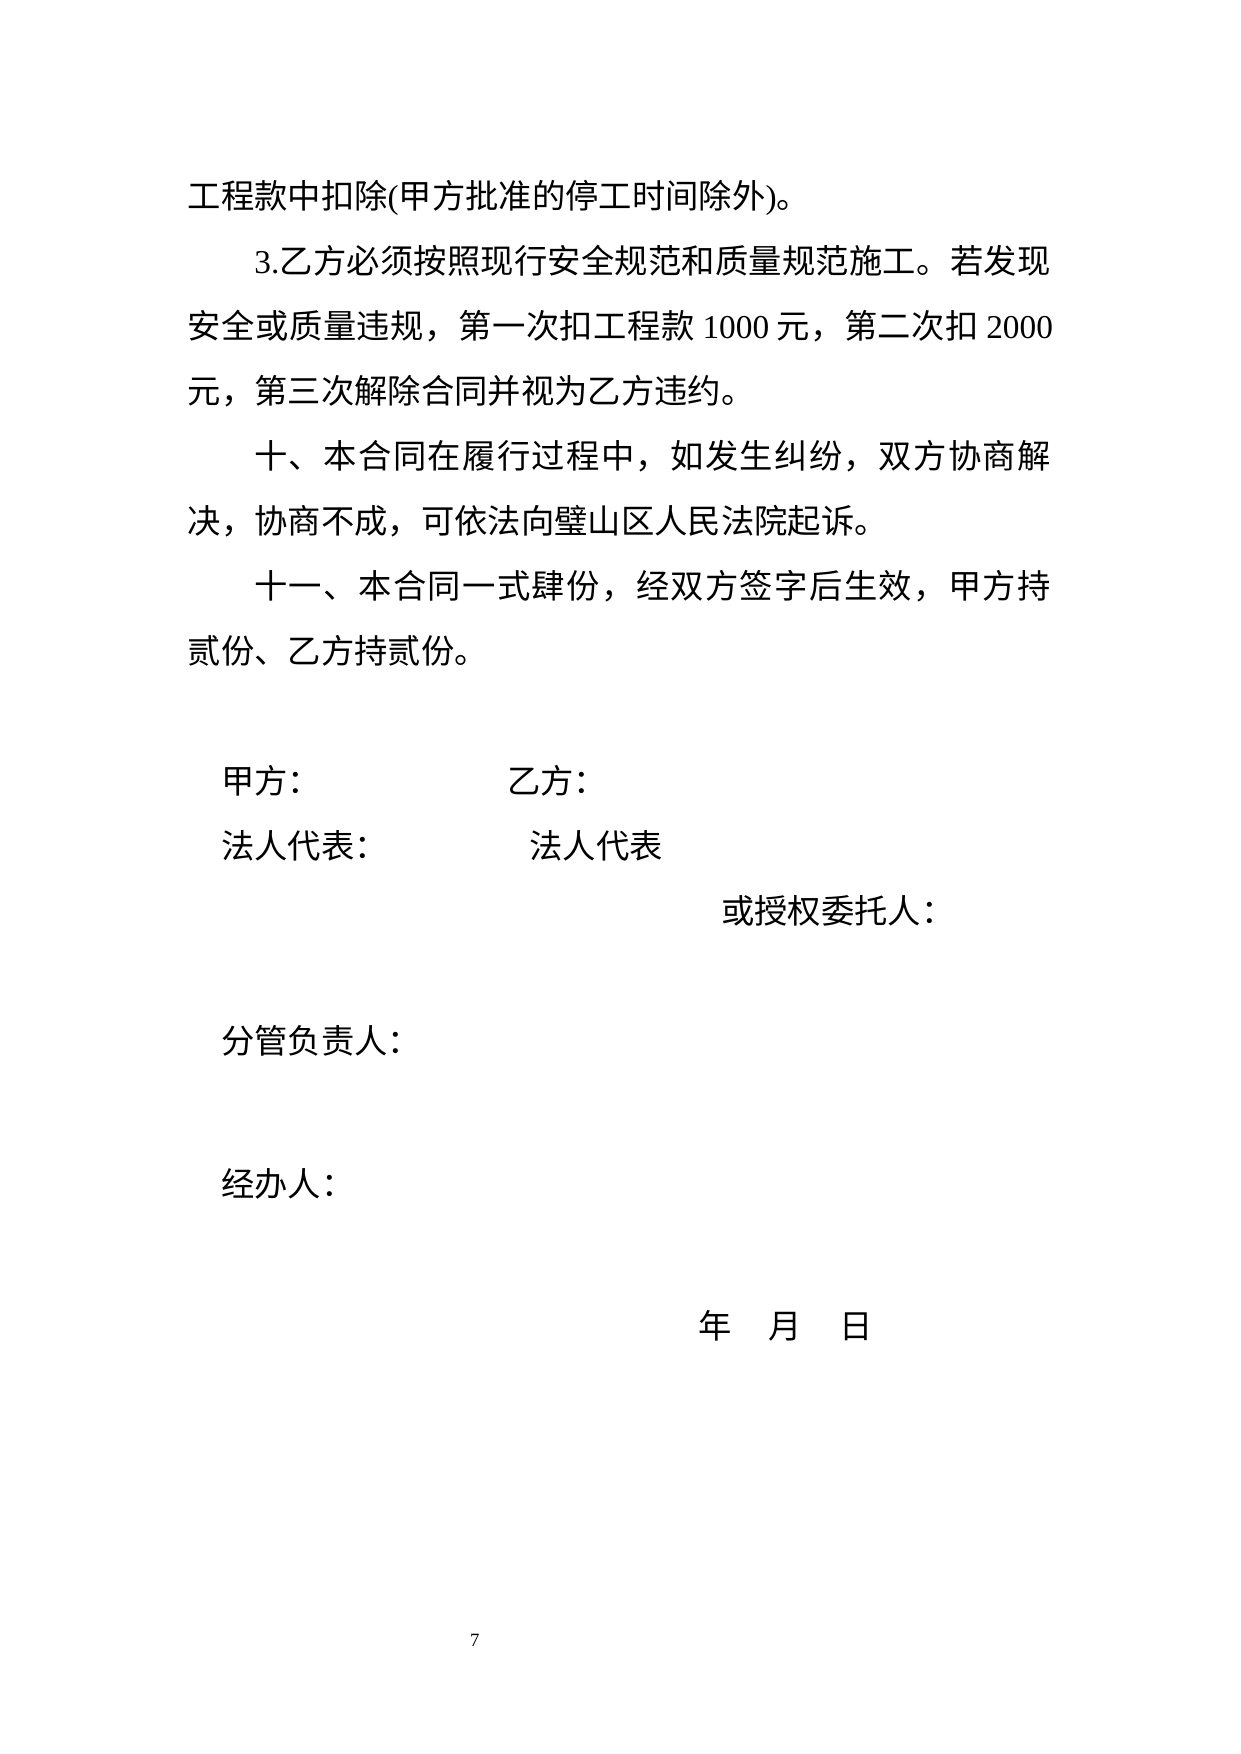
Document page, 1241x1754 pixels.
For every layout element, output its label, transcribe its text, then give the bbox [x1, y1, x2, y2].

text 分管负责人： [187, 1007, 1053, 1072]
text 经办人： [187, 1149, 1053, 1214]
text 十一、本合同一式肆份，经双方签字后生效，甲方持贰份、乙方持贰份。 [187, 552, 1053, 682]
text 甲方： 乙方： [187, 747, 1053, 812]
text 十、本合同在履行过程中，如发生纠纷，双方协商解决，协商不成，可依法向璧山区人民法院起诉。 [187, 422, 1053, 552]
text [187, 162, 1053, 227]
text 法人代表： 法人代表 [187, 812, 1053, 877]
text 3.乙方必须按照现行安全规范和质量规范施工。若发现安全或质量违规，第一次扣工程款1000元，第二次扣2000元，第三次解除合同并视为乙方违约。 [187, 227, 1053, 422]
text 或授权委托人： [187, 877, 1053, 942]
text 年 月 日 [256, 1292, 1053, 1357]
